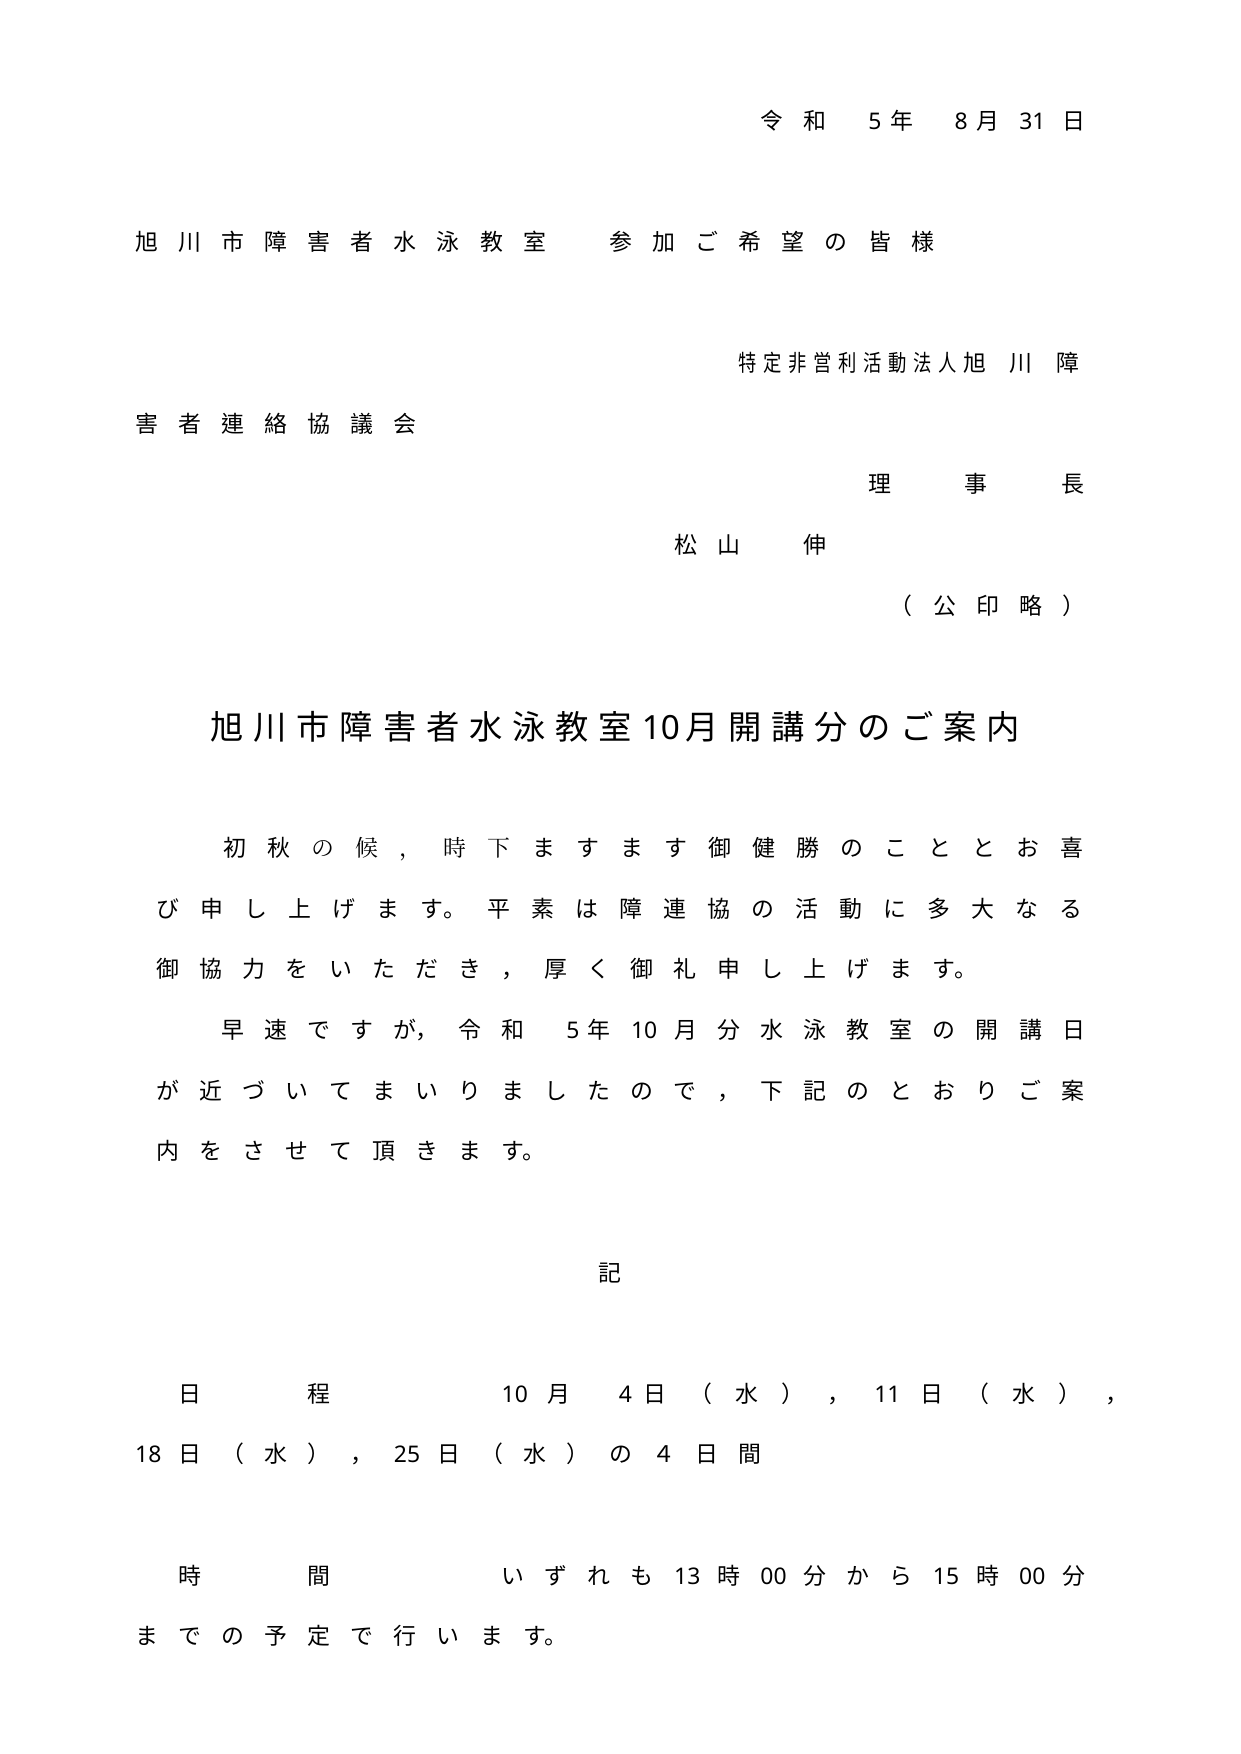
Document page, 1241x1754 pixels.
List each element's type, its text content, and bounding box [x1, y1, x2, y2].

text （公印略） [135, 574, 1105, 634]
text 理事長 松山 伸 [660, 453, 1104, 574]
text 令和 5年 8月31日 [135, 89, 1105, 149]
text 早速ですが，令和 5年10月分水泳教室の開講日が近づいてまいりましたので，下記のとおりご案内をさせて頂きます。 [135, 998, 1105, 1180]
text 特定非営利活動法人旭川障害者連絡協議会 [135, 331, 1099, 453]
text 時 間 いずれも13時00分から15時00分までの予定で行います。 [135, 1544, 1105, 1665]
text 日 程 10月 4日（水），11日（水），18日（水），25日（水）の４日間 [135, 1362, 1105, 1483]
text 旭川市障害者水泳教室10月開講分のご案内 [135, 695, 1105, 756]
text 旭川市障害者水泳教室 参加ご希望の皆様 [135, 210, 1105, 271]
text 初秋の候，時下ますます御健勝のこととお喜び申し上げます。平素は障連協の活動に多大なる御協力をいただき，厚く御礼申し上げます。 [135, 816, 1105, 998]
subtitle 記 [135, 1241, 1105, 1301]
